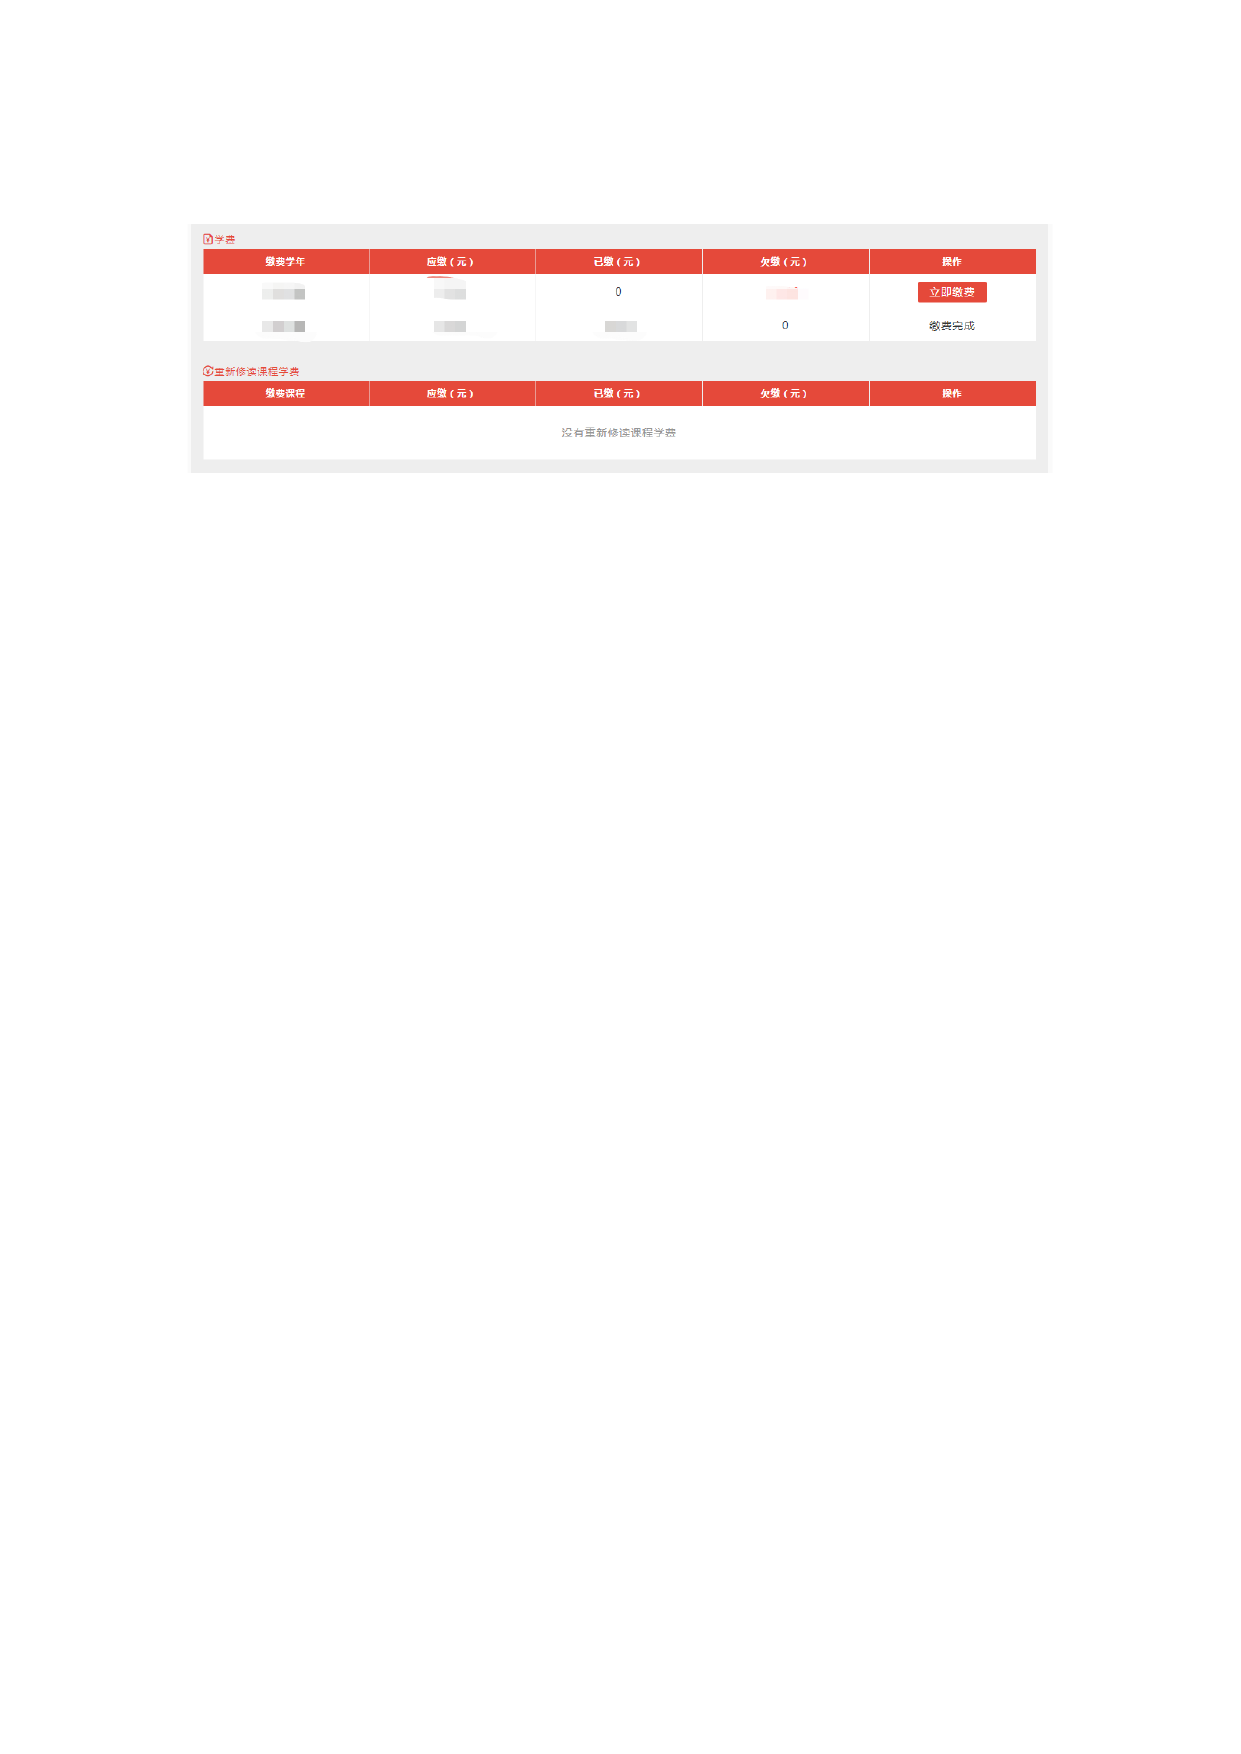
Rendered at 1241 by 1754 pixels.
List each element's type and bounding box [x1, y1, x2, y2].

picture [187, 224, 1053, 473]
